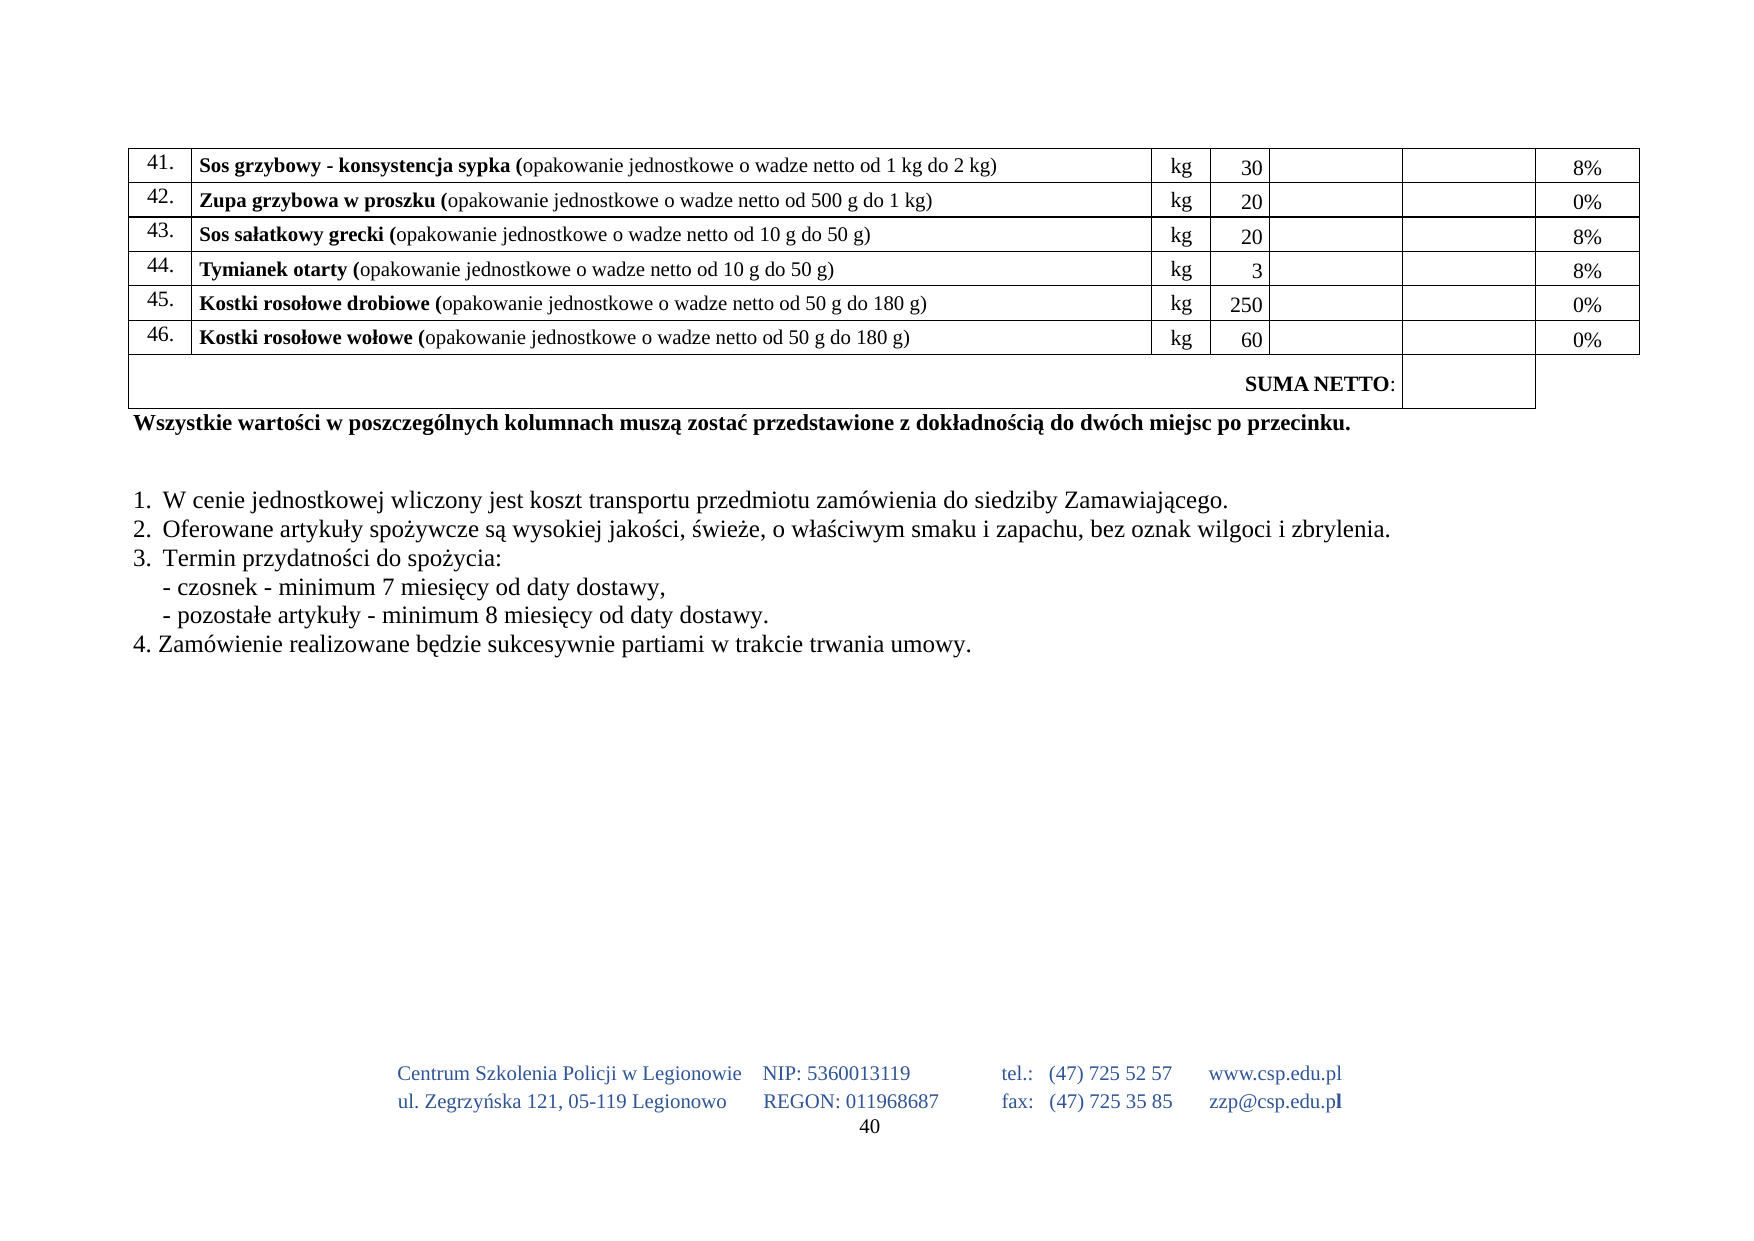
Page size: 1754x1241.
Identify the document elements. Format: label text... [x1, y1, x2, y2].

table_cell 0% [1536, 183, 1639, 216]
table_cell 41. [129, 149, 191, 182]
table_cell 44. [129, 252, 191, 285]
table_cell [1403, 252, 1535, 285]
table_cell kg [1152, 183, 1210, 216]
table_cell Sos grzybowy - konsystencja sypka (opakowanie jednostkowe o wadze netto od 1 kg do 2 kg) [192, 149, 1151, 182]
text - czosnek - minimum 7 miesięcy od daty dostawy, [162, 572, 1606, 600]
table_cell [1403, 183, 1535, 216]
table_cell 8% [1536, 149, 1639, 182]
table_cell Kostki rosołowe wołowe (opakowanie jednostkowe o wadze netto od 50 g do 180 g) [192, 321, 1151, 354]
table_cell 60 [1211, 321, 1269, 354]
table_cell [1403, 218, 1535, 251]
table_cell [1270, 286, 1402, 319]
table_cell [1403, 355, 1535, 408]
table_cell [1536, 355, 1639, 408]
table_cell [1270, 149, 1402, 182]
table_cell [1270, 252, 1402, 285]
table_cell 250 [1211, 286, 1269, 319]
table_cell kg [1152, 321, 1210, 354]
list W cenie jednostkowej wliczony jest koszt transportu przedmiotu zamówienia do siedziby Zamawiającego. [133, 485, 1606, 514]
table_cell [1270, 218, 1402, 251]
table_cell 3 [1211, 252, 1269, 285]
table_cell 0% [1536, 286, 1639, 319]
table_cell Zupa grzybowa w proszku (opakowanie jednostkowe o wadze netto od 500 g do 1 kg) [192, 183, 1151, 216]
text Wszystkie wartości w poszczególnych kolumnach muszą zostać przedstawione z dokładnością do dwóch miejsc po przecinku. [133, 409, 1601, 435]
table_cell 20 [1211, 183, 1269, 216]
table_cell 20 [1211, 218, 1269, 251]
table_cell 8% [1536, 218, 1639, 251]
table_cell [1270, 183, 1402, 216]
table_cell SUMA NETTO: [129, 355, 1402, 408]
table_cell [1403, 321, 1535, 354]
table_cell Tymianek otarty (opakowanie jednostkowe o wadze netto od 10 g do 50 g) [192, 252, 1151, 285]
table_cell 46. [129, 321, 191, 354]
table_cell kg [1152, 149, 1210, 182]
table_cell 8% [1536, 252, 1639, 285]
table_cell 43. [129, 218, 191, 251]
list Oferowane artykuły spożywcze są wysokiej jakości, świeże, o właściwym smaku i zapachu, bez oznak wilgoci i zbrylenia. [133, 514, 1606, 543]
table_cell kg [1152, 218, 1210, 251]
table_cell 30 [1211, 149, 1269, 182]
table_cell 45. [129, 286, 191, 319]
table_cell kg [1152, 286, 1210, 319]
list Termin przydatności do spożycia: [133, 543, 1606, 572]
table_cell 0% [1536, 321, 1639, 354]
table_cell Sos sałatkowy grecki (opakowanie jednostkowe o wadze netto od 10 g do 50 g) [192, 218, 1151, 251]
table_cell [1403, 286, 1535, 319]
text - pozostałe artykuły - minimum 8 miesięcy od daty dostawy. [162, 600, 1606, 629]
table_cell [1270, 321, 1402, 354]
table_cell Kostki rosołowe drobiowe (opakowanie jednostkowe o wadze netto od 50 g do 180 g) [192, 286, 1151, 319]
table_cell [1403, 149, 1535, 182]
table_cell kg [1152, 252, 1210, 285]
text 4. Zamówienie realizowane będzie sukcesywnie partiami w trakcie trwania umowy. [133, 629, 1606, 658]
table_cell 42. [129, 183, 191, 216]
